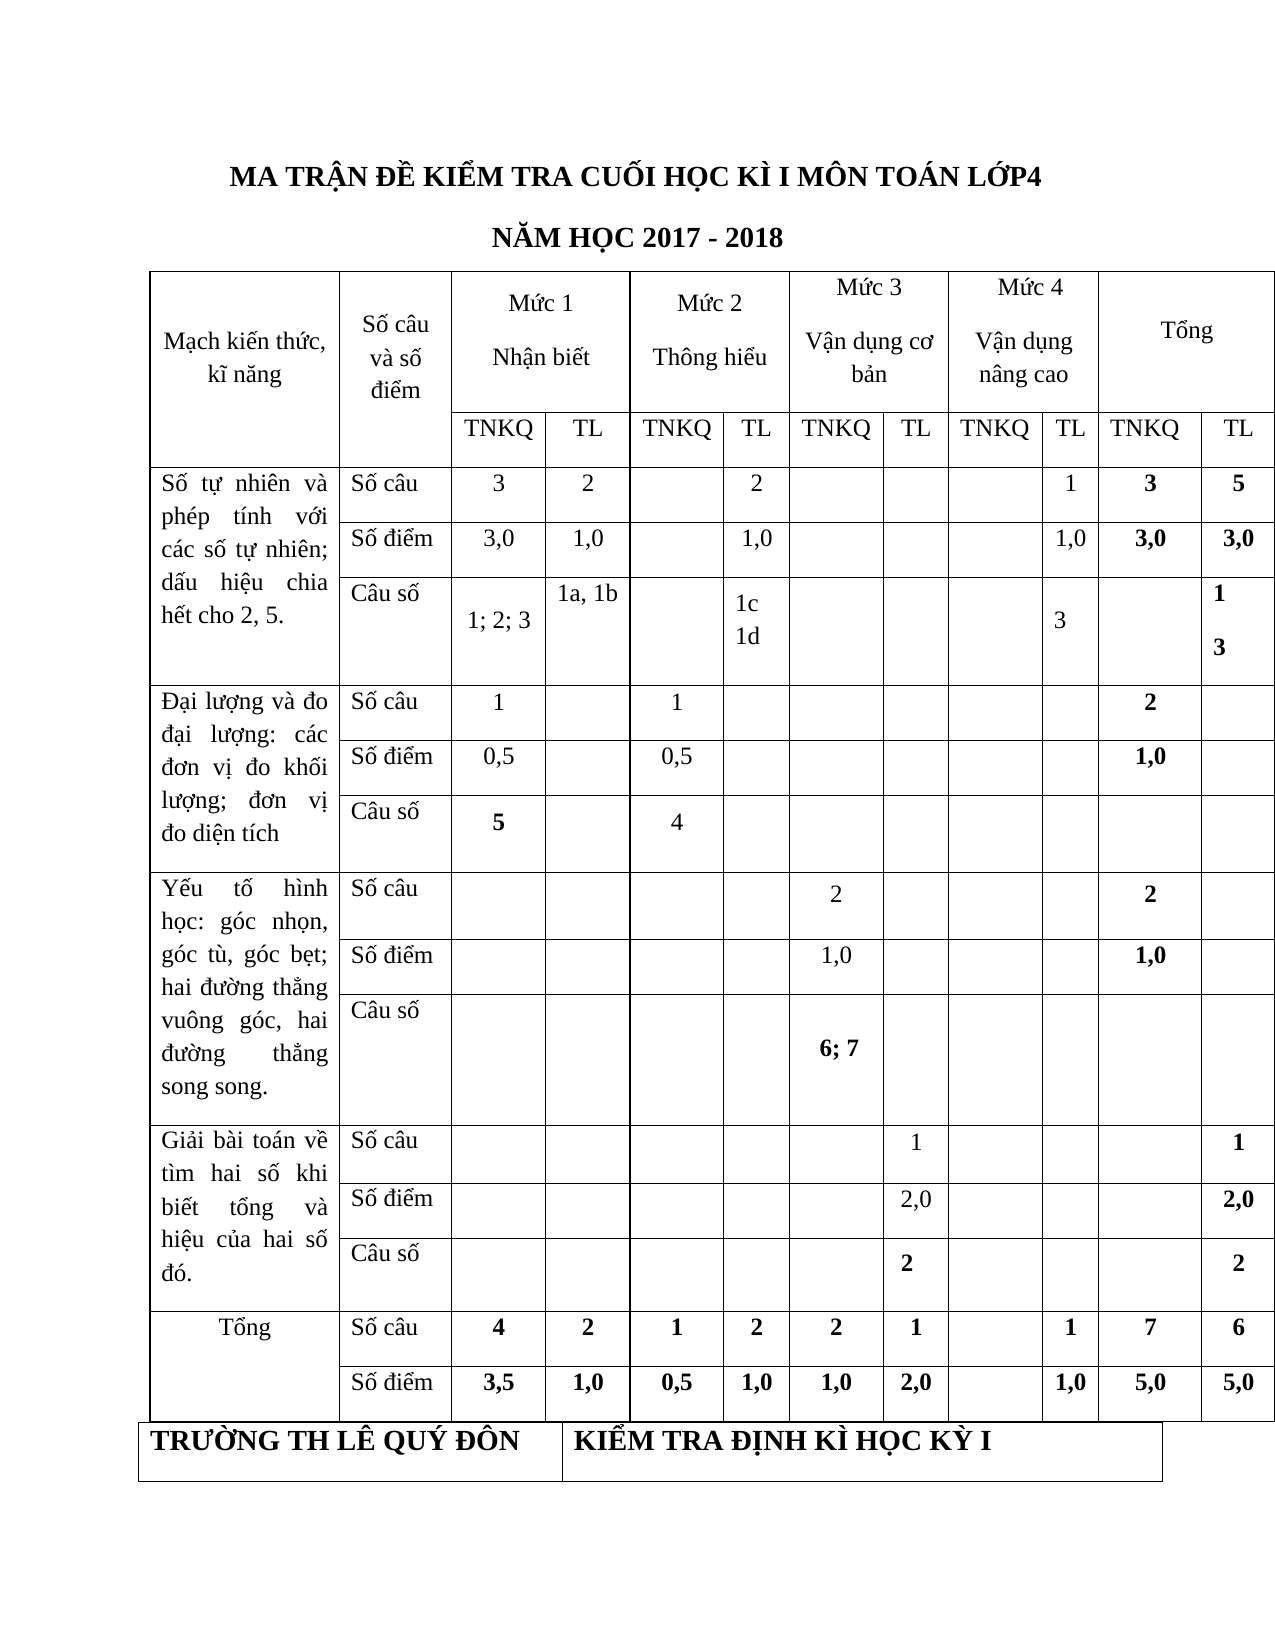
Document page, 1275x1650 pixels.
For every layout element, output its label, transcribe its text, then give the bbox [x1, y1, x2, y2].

table_header Mức 1 Nhận biết [452, 272, 629, 412]
table_cell 1 [1043, 1312, 1098, 1366]
table_cell [724, 1184, 789, 1237]
table_cell 0,5 [452, 741, 545, 795]
table_cell 1; 2; 3 [452, 578, 545, 685]
table_cell [949, 578, 1042, 685]
table_header Mức 4 Vận dụng nâng cao [949, 272, 1098, 412]
table_cell [631, 995, 723, 1124]
table_cell [1043, 995, 1098, 1124]
table_cell [790, 686, 883, 740]
table_cell TL [546, 413, 629, 467]
table_cell [790, 1126, 883, 1182]
table_cell 1 [1202, 1126, 1274, 1182]
table_cell [884, 686, 948, 740]
table_cell [884, 468, 948, 522]
table_cell 1,0 [546, 523, 629, 577]
table_cell [452, 873, 545, 939]
table_cell [546, 741, 629, 795]
table_cell [452, 1126, 545, 1182]
table_cell 3 [1043, 578, 1098, 685]
table_cell Số câu [340, 686, 451, 740]
table_cell [546, 940, 629, 994]
table_header Mạch kiến thức, kĩ năng [151, 272, 339, 467]
table_cell Số điểm [340, 1367, 451, 1421]
table_cell [724, 796, 789, 872]
table_cell [1043, 940, 1098, 994]
table_cell [884, 873, 948, 939]
table_cell [546, 1184, 629, 1237]
table_cell [452, 995, 545, 1124]
table_cell [1043, 1126, 1098, 1182]
table_cell Đại lượng và đo đại lượng: các đơn vị đo khối lượng; đơn vị đo diện tích [151, 686, 339, 872]
table_cell TNKQ [452, 413, 545, 467]
table_cell [546, 686, 629, 740]
table_cell Số điểm [340, 1184, 451, 1237]
table_cell [1043, 873, 1098, 939]
table_cell [724, 995, 789, 1124]
table_cell [546, 1239, 629, 1311]
table_cell 2,0 [884, 1367, 948, 1421]
table_cell 1 3 [1202, 578, 1274, 685]
table_cell [631, 523, 723, 577]
table_cell 4 [631, 796, 723, 872]
table_cell 3,0 [452, 523, 545, 577]
table_cell Số câu [340, 468, 451, 522]
table_cell Câu số [340, 1239, 451, 1311]
table_cell Tổng [151, 1312, 339, 1421]
table_cell Số điểm [340, 741, 451, 795]
table_cell 1,0 [724, 523, 789, 577]
table_cell [949, 1126, 1042, 1182]
table_cell 7 [1099, 1312, 1201, 1366]
table_cell 1,0 [790, 940, 883, 994]
table_cell TNKQ [1099, 413, 1201, 467]
table_cell Câu số [340, 995, 451, 1124]
table_cell Giải bài toán về tìm hai số khi biết tổng và hiệu của hai số đó. [151, 1126, 339, 1311]
table_cell Số câu [340, 1126, 451, 1182]
table_cell 1 [884, 1126, 948, 1182]
table_cell 3,0 [1202, 523, 1274, 577]
table_cell [724, 873, 789, 939]
table_cell [1099, 1239, 1201, 1311]
table_cell [884, 796, 948, 872]
table_cell Số câu [340, 1312, 451, 1366]
table_header Số câu và số điểm [340, 272, 451, 467]
table_cell [884, 578, 948, 685]
table_cell 3 [452, 468, 545, 522]
table_cell 2 [1099, 873, 1201, 939]
table_cell [1202, 995, 1274, 1124]
table_cell 1,0 [790, 1367, 883, 1421]
table_cell TL [724, 413, 789, 467]
table_cell [790, 1184, 883, 1237]
table_cell [546, 995, 629, 1124]
table_cell [1099, 1126, 1201, 1182]
table_cell 1 [1043, 468, 1098, 522]
table_cell [1202, 796, 1274, 872]
table_cell 4 [452, 1312, 545, 1366]
table_cell 2,0 [884, 1184, 948, 1237]
table_cell [631, 940, 723, 994]
table_cell 2 [546, 1312, 629, 1366]
table_cell [949, 995, 1042, 1124]
table_cell 1,0 [546, 1367, 629, 1421]
table_cell [631, 468, 723, 522]
table_cell [790, 523, 883, 577]
list NĂM HỌC 2017 - 2018 [150, 221, 1125, 254]
table_cell [1099, 796, 1201, 872]
table_cell 1 [884, 1312, 948, 1366]
table_cell [790, 796, 883, 872]
table_cell 2,0 [1202, 1184, 1274, 1237]
table_cell [949, 1312, 1042, 1366]
table_cell [631, 578, 723, 685]
table_cell 1 [631, 686, 723, 740]
table_cell [631, 1126, 723, 1182]
table_cell [724, 1126, 789, 1182]
table_cell [1099, 995, 1201, 1124]
table_cell [1043, 1184, 1098, 1237]
table_cell [546, 796, 629, 872]
table_cell Số điểm [340, 940, 451, 994]
table_cell [884, 995, 948, 1124]
table_cell 5 [452, 796, 545, 872]
table_cell [724, 1239, 789, 1311]
table_cell 3,5 [452, 1367, 545, 1421]
table_cell [790, 1239, 883, 1311]
table_cell 2 [790, 1312, 883, 1366]
table_cell 3 [1099, 468, 1201, 522]
text MA TRẬN ĐỀ KIỂM TRA CUỐI HỌC KÌ I MÔN TOÁN LỚP4 [120, 150, 1125, 196]
table_cell [949, 1184, 1042, 1237]
table_cell 1,0 [1043, 523, 1098, 577]
table_cell [790, 578, 883, 685]
table_header Tổng [1099, 272, 1274, 412]
table_cell [884, 741, 948, 795]
table_cell TL [1202, 413, 1274, 467]
table_cell [452, 1184, 545, 1237]
table_cell [724, 741, 789, 795]
table_cell [546, 1126, 629, 1182]
table_cell [1202, 686, 1274, 740]
table_cell [631, 1184, 723, 1237]
table_cell [790, 468, 883, 522]
table_cell 5,0 [1202, 1367, 1274, 1421]
table_cell [452, 940, 545, 994]
table_cell 2 [1099, 686, 1201, 740]
table_cell 1 [452, 686, 545, 740]
table_cell Câu số [340, 796, 451, 872]
table_cell [949, 1367, 1042, 1421]
table_cell 2 [546, 468, 629, 522]
table_cell 2 [790, 873, 883, 939]
table_cell Số câu [340, 873, 451, 939]
table_cell [1099, 1184, 1201, 1237]
table_cell TNKQ [631, 413, 723, 467]
table_cell [631, 1239, 723, 1311]
table_cell 2 [724, 468, 789, 522]
table_cell [546, 873, 629, 939]
table_cell 1c 1d [724, 578, 789, 685]
table_cell 6; 7 [790, 995, 883, 1124]
table_cell 0,5 [631, 741, 723, 795]
table_cell 0,5 [631, 1367, 723, 1421]
table_cell [949, 873, 1042, 939]
table_cell TL [884, 413, 948, 467]
table_cell [949, 940, 1042, 994]
table_cell TNKQ [790, 413, 883, 467]
table_cell [884, 523, 948, 577]
table_cell 1,0 [1099, 741, 1201, 795]
table_cell TNKQ [949, 413, 1042, 467]
table_cell [949, 1239, 1042, 1311]
table_cell TL [1043, 413, 1098, 467]
table_cell [949, 796, 1042, 872]
table_cell [1099, 578, 1201, 685]
table_cell 2 [1202, 1239, 1274, 1311]
table_cell [1202, 940, 1274, 994]
table_cell [949, 523, 1042, 577]
table_cell 1,0 [724, 1367, 789, 1421]
table_cell [631, 873, 723, 939]
table_cell 1,0 [1099, 940, 1201, 994]
table_header Mức 2 Thông hiểu [631, 272, 789, 412]
table_cell 5,0 [1099, 1367, 1201, 1421]
table_header Mức 3 Vận dụng cơ bản [790, 272, 948, 412]
table_cell [949, 741, 1042, 795]
table_cell [1043, 741, 1098, 795]
table_cell 2 [884, 1239, 948, 1311]
table_cell Yếu tố hình học: góc nhọn, góc tù, góc bẹt; hai đường thẳng vuông góc, hai đường thẳng song song. [151, 873, 339, 1124]
table_cell [790, 741, 883, 795]
table_cell 3,0 [1099, 523, 1201, 577]
table_cell [1202, 873, 1274, 939]
table_cell [1202, 741, 1274, 795]
table_cell [1043, 686, 1098, 740]
table_cell [949, 468, 1042, 522]
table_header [139, 1423, 562, 1481]
table_cell 1 [631, 1312, 723, 1366]
table_cell [724, 686, 789, 740]
table_cell [724, 940, 789, 994]
table_cell Số điểm [340, 523, 451, 577]
table_cell Số tự nhiên và phép tính với các số tự nhiên; dấu hiệu chia hết cho 2, 5. [151, 468, 339, 685]
table_cell [452, 1239, 545, 1311]
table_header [563, 1423, 1162, 1481]
table_cell 1a, 1b [546, 578, 629, 685]
table_cell [1043, 1239, 1098, 1311]
table_cell 5 [1202, 468, 1274, 522]
table_cell [949, 686, 1042, 740]
table_cell Câu số [340, 578, 451, 685]
table_cell [1043, 796, 1098, 872]
table_cell 6 [1202, 1312, 1274, 1366]
table_cell [884, 940, 948, 994]
table_cell 2 [724, 1312, 789, 1366]
table_cell 1,0 [1043, 1367, 1098, 1421]
